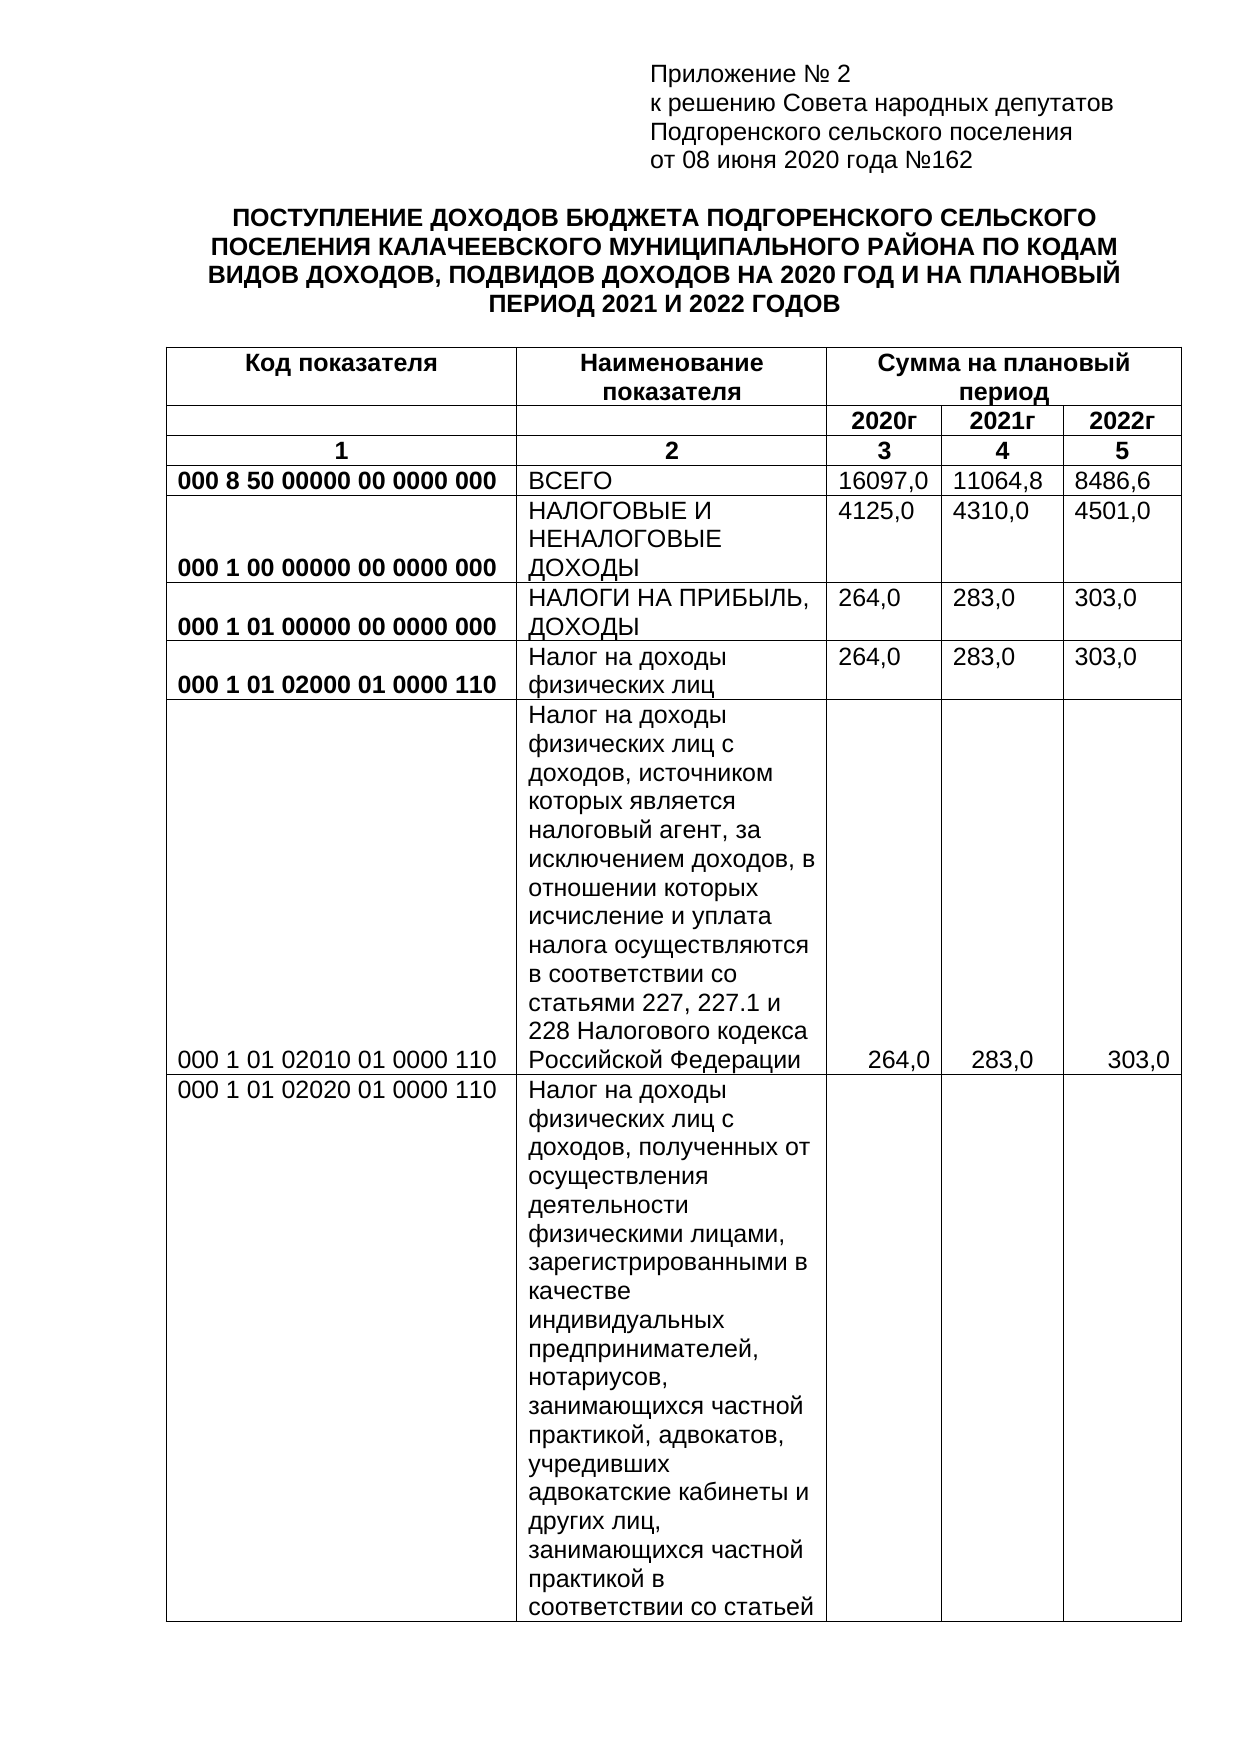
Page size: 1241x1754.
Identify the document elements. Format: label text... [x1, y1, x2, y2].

table_cell 1 [167, 436, 516, 465]
text к решению Совета народных депутатов [177, 88, 1152, 117]
text Подгоренского сельского поселения [177, 117, 1152, 145]
table_cell 264,0 [827, 641, 941, 699]
table_cell [827, 1075, 941, 1621]
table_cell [167, 1075, 516, 1621]
table_cell 000 8 50 00000 00 0000 000 [167, 466, 516, 494]
table_header Код показателя [167, 348, 516, 405]
table_cell [942, 1075, 1063, 1621]
table_cell 283,0 [942, 583, 1063, 640]
table_header Сумма на плановый период [827, 348, 1181, 405]
table_cell 283,0 [942, 700, 1063, 1074]
table_cell [167, 406, 516, 435]
table_cell 000 1 01 02000 01 0000 110 [167, 641, 516, 699]
table_cell [517, 406, 826, 435]
table_cell Налог на доходы физических лиц [517, 641, 826, 699]
table_cell 303,0 [1064, 583, 1181, 640]
table_cell 5 [1064, 436, 1181, 465]
table_cell 264,0 [827, 700, 941, 1074]
table_cell 4 [942, 436, 1063, 465]
table_cell ВСЕГО [517, 466, 826, 494]
table_cell 283,0 [942, 641, 1063, 699]
table_cell 8486,6 [1064, 466, 1181, 494]
text Приложение № 2 [177, 59, 1152, 88]
table_cell 2021г [942, 406, 1063, 435]
table_cell 16097,0 [827, 466, 941, 494]
table_cell 000 1 01 02010 01 0000 110 [167, 700, 516, 1074]
table_cell [1064, 1075, 1181, 1621]
table_cell 2 [517, 436, 826, 465]
table_cell 11064,8 [942, 466, 1063, 494]
table_cell 303,0 [1064, 641, 1181, 699]
table_cell 264,0 [827, 583, 941, 640]
table_cell 000 1 00 00000 00 0000 000 [167, 496, 516, 582]
table_cell 2020г [827, 406, 941, 435]
table_cell 4310,0 [942, 496, 1063, 582]
table_cell 000 1 01 00000 00 0000 000 [167, 583, 516, 640]
text от 08 июня 2020 года №162 [177, 145, 1152, 174]
table_cell 2022г [1064, 406, 1181, 435]
table_cell 4125,0 [827, 496, 941, 582]
table_header Наименование показателя [517, 348, 826, 405]
table_cell 3 [827, 436, 941, 465]
table_cell Налог на доходы физических лиц с доходов, источником которых является налоговый агент, за исключением доходов, в отношении которых исчисление и уплата налога осуществляются в соответствии со статьями 227, 227.1 и 228 Налогового кодекса Российской Федерации [517, 700, 826, 1074]
table_cell НАЛОГОВЫЕ И НЕНАЛОГОВЫЕ ДОХОДЫ [517, 496, 826, 582]
table_cell 4501,0 [1064, 496, 1181, 582]
table_cell НАЛОГИ НА ПРИБЫЛЬ, ДОХОДЫ [517, 583, 826, 640]
text ПОСТУПЛЕНИЕ ДОХОДОВ БЮДЖЕТА ПОДГОРЕНСКОГО СЕЛЬСКОГО ПОСЕЛЕНИЯ КАЛАЧЕЕВСКОГО МУНИЦИПАЛЬНОГО РАЙОНА ПО КОДАМ ВИДОВ ДОХОДОВ, ПОДВИДОВ ДОХОДОВ НА 2020 ГОД И НА ПЛАНОВЫЙ ПЕРИОД 2021 И 2022 ГОДОВ [177, 203, 1152, 318]
table_cell 303,0 [1064, 700, 1181, 1074]
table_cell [517, 1075, 826, 1621]
